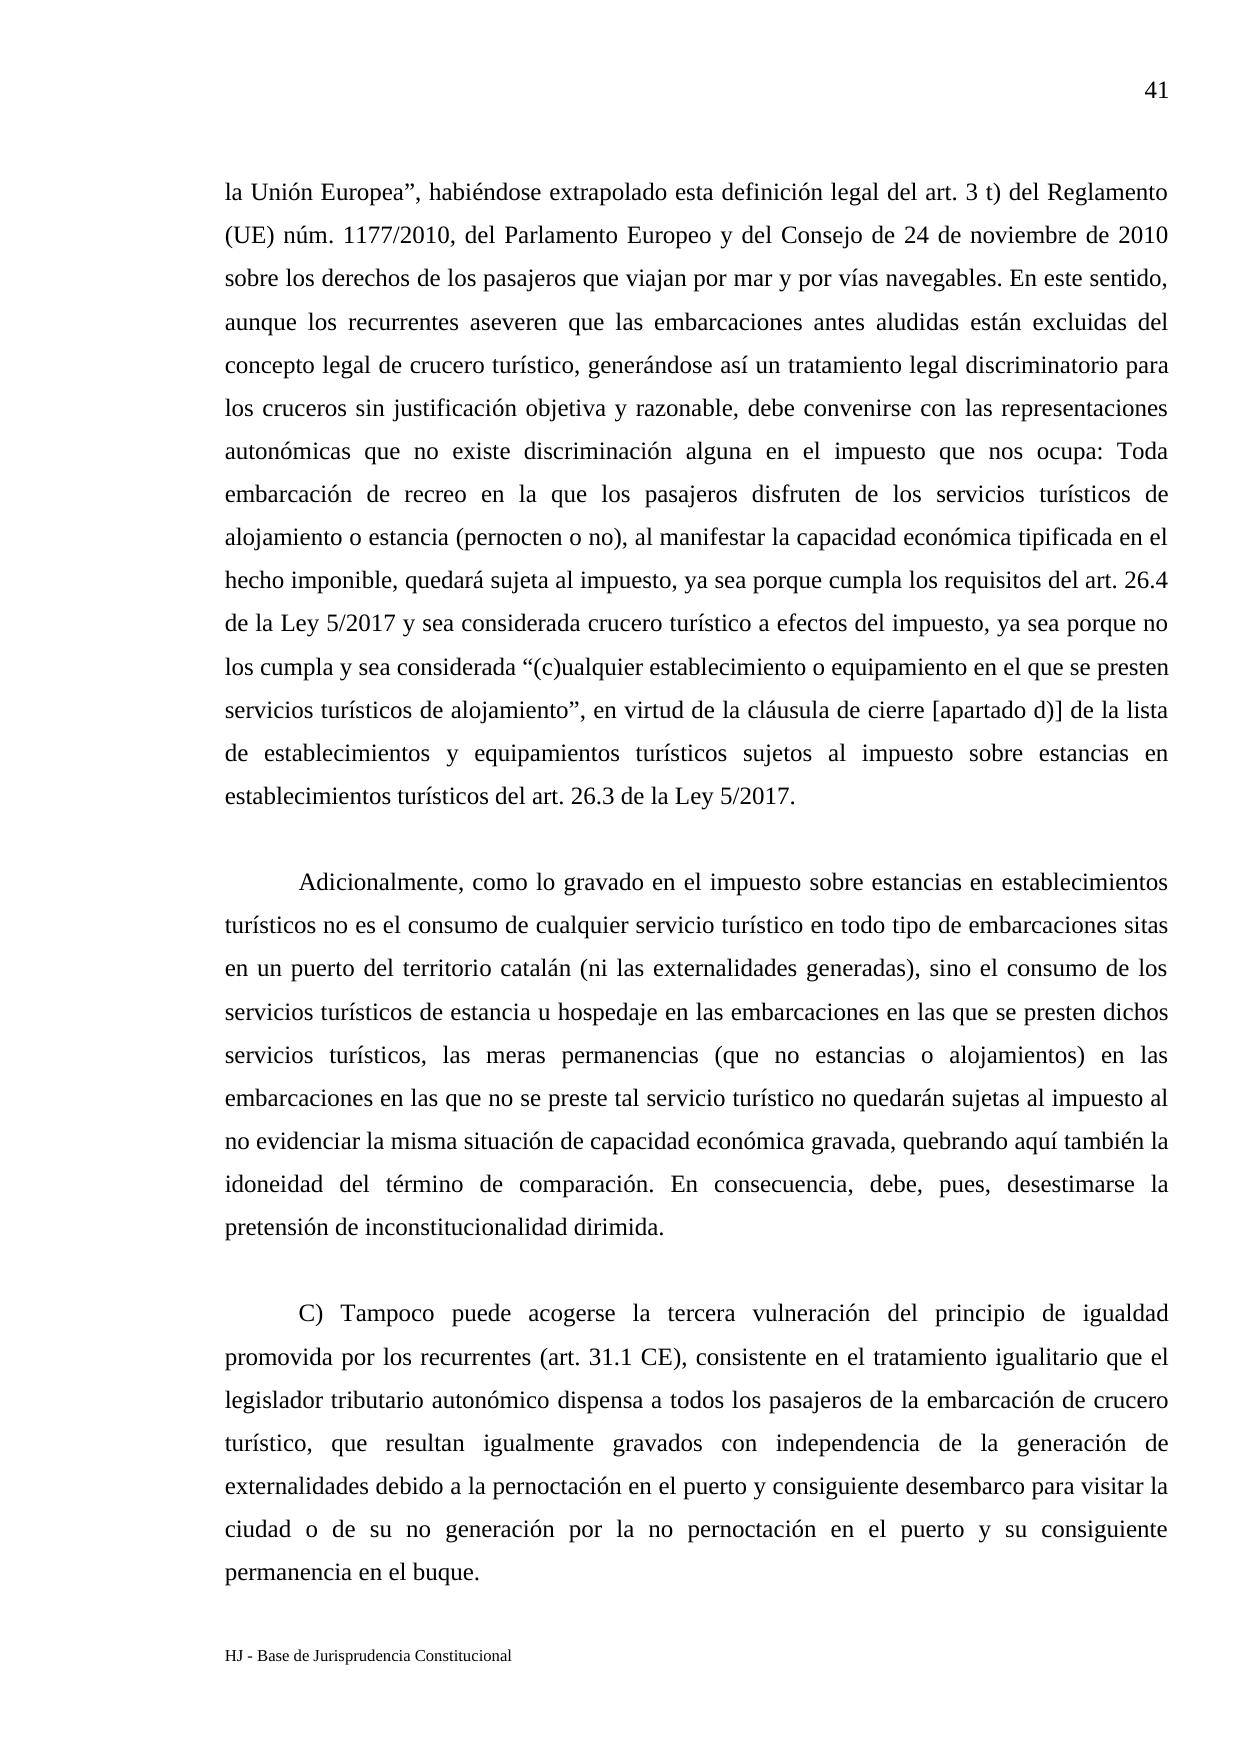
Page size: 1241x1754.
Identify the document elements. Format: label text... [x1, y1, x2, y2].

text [224, 177, 1169, 810]
text C) Tampoco puede acogerse la tercera vulneración del principio de igualdad promovida por los recurrentes (art. 31.1 CE), consistente en el tratamiento igualitario que el legislador tributario autonómico dispensa a todos los pasajeros de la embarcación de crucero turístico, que resultan igualmente gravados con independencia de la generación de externalidades debido a la pernoctación en el puerto y consiguiente desembarco para visitar la ciudad o de su no generación por la no pernoctación en el puerto y su consiguiente permanencia en el buque. [224, 1298, 1169, 1586]
text Adicionalmente, como lo gravado en el impuesto sobre estancias en establecimientos turísticos no es el consumo de cualquier servicio turístico en todo tipo de embarcaciones sitas en un puerto del territorio catalán (ni las externalidades generadas), sino el consumo de los servicios turísticos de estancia u hospedaje en las embarcaciones en las que se presten dichos servicios turísticos, las meras permanencias (que no estancias o alojamientos) en las embarcaciones en las que no se preste tal servicio turístico no quedarán sujetas al impuesto al no evidenciar la misma situación de capacidad económica gravada, quebrando aquí también la idoneidad del término de comparación. En consecuencia, debe, pues, desestimarse la pretensión de inconstitucionalidad dirimida. [224, 867, 1169, 1241]
